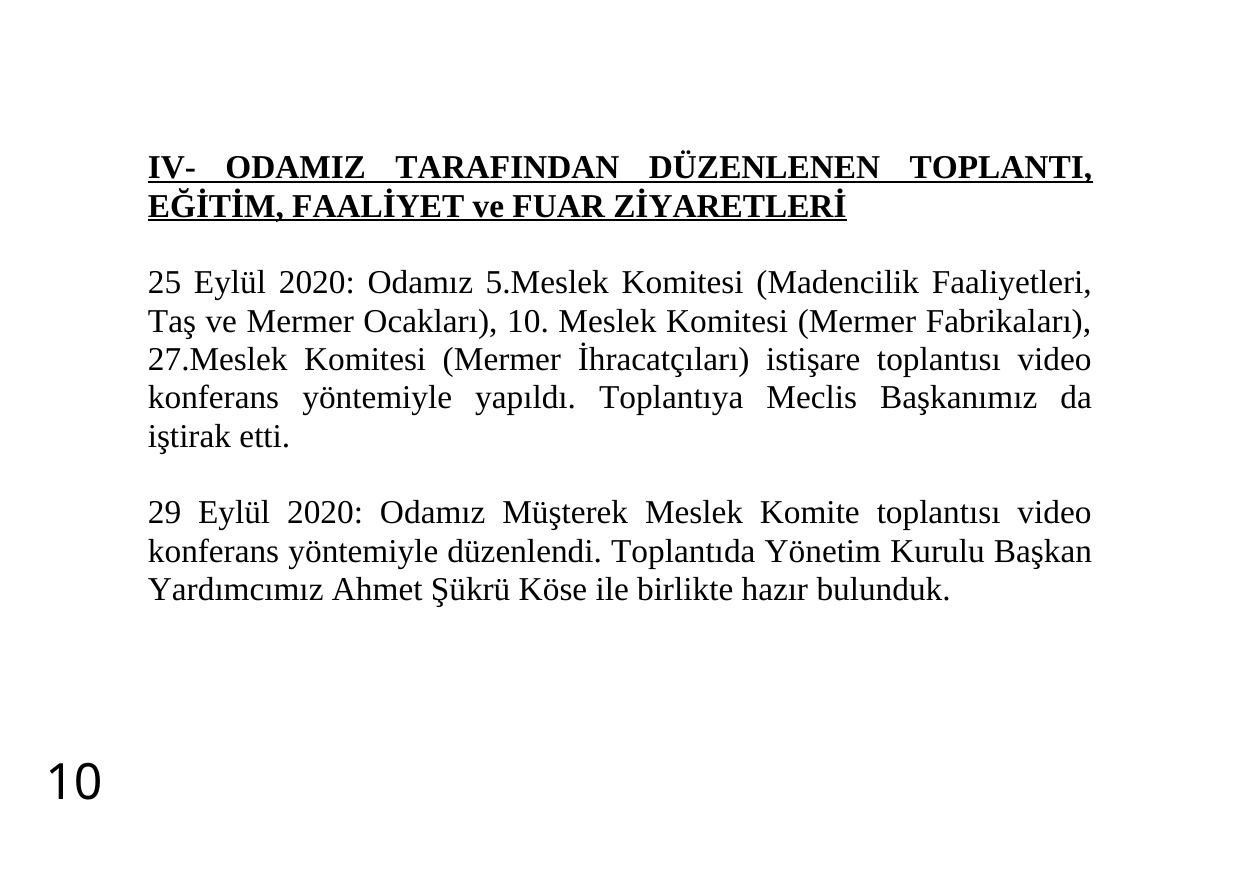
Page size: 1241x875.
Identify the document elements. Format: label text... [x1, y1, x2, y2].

text 25 Eylül 2020: Odamız 5.Meslek Komitesi (Madencilik Faaliyetleri, Taş ve Mermer Ocakları), 10. Meslek Komitesi (Mermer Fabrikaları), 27.Meslek Komitesi (Mermer İhracatçıları) istişare toplantısı video konferans yöntemiyle yapıldı. Toplantıya Meclis Başkanımız da iştirak etti. [148, 263, 1093, 454]
text 29 Eylül 2020: Odamız Müşterek Meslek Komite toplantısı video konferans yöntemiyle düzenlendi. Toplantıda Yönetim Kurulu Başkan Yardımcımız Ahmet Şükrü Köse ile birlikte hazır bulunduk. [148, 493, 1093, 608]
text IV- ODAMIZ TARAFINDAN DÜZENLENEN TOPLANTI, EĞİTİM, FAALİYET ve FUAR ZİYARETLERİ [148, 183, 1093, 224]
text IV- ODAMIZ TARAFINDAN DÜZENLENEN TOPLANTI, EĞİTİM, FAALİYET ve FUAR ZİYARETLERİ [148, 148, 1093, 181]
